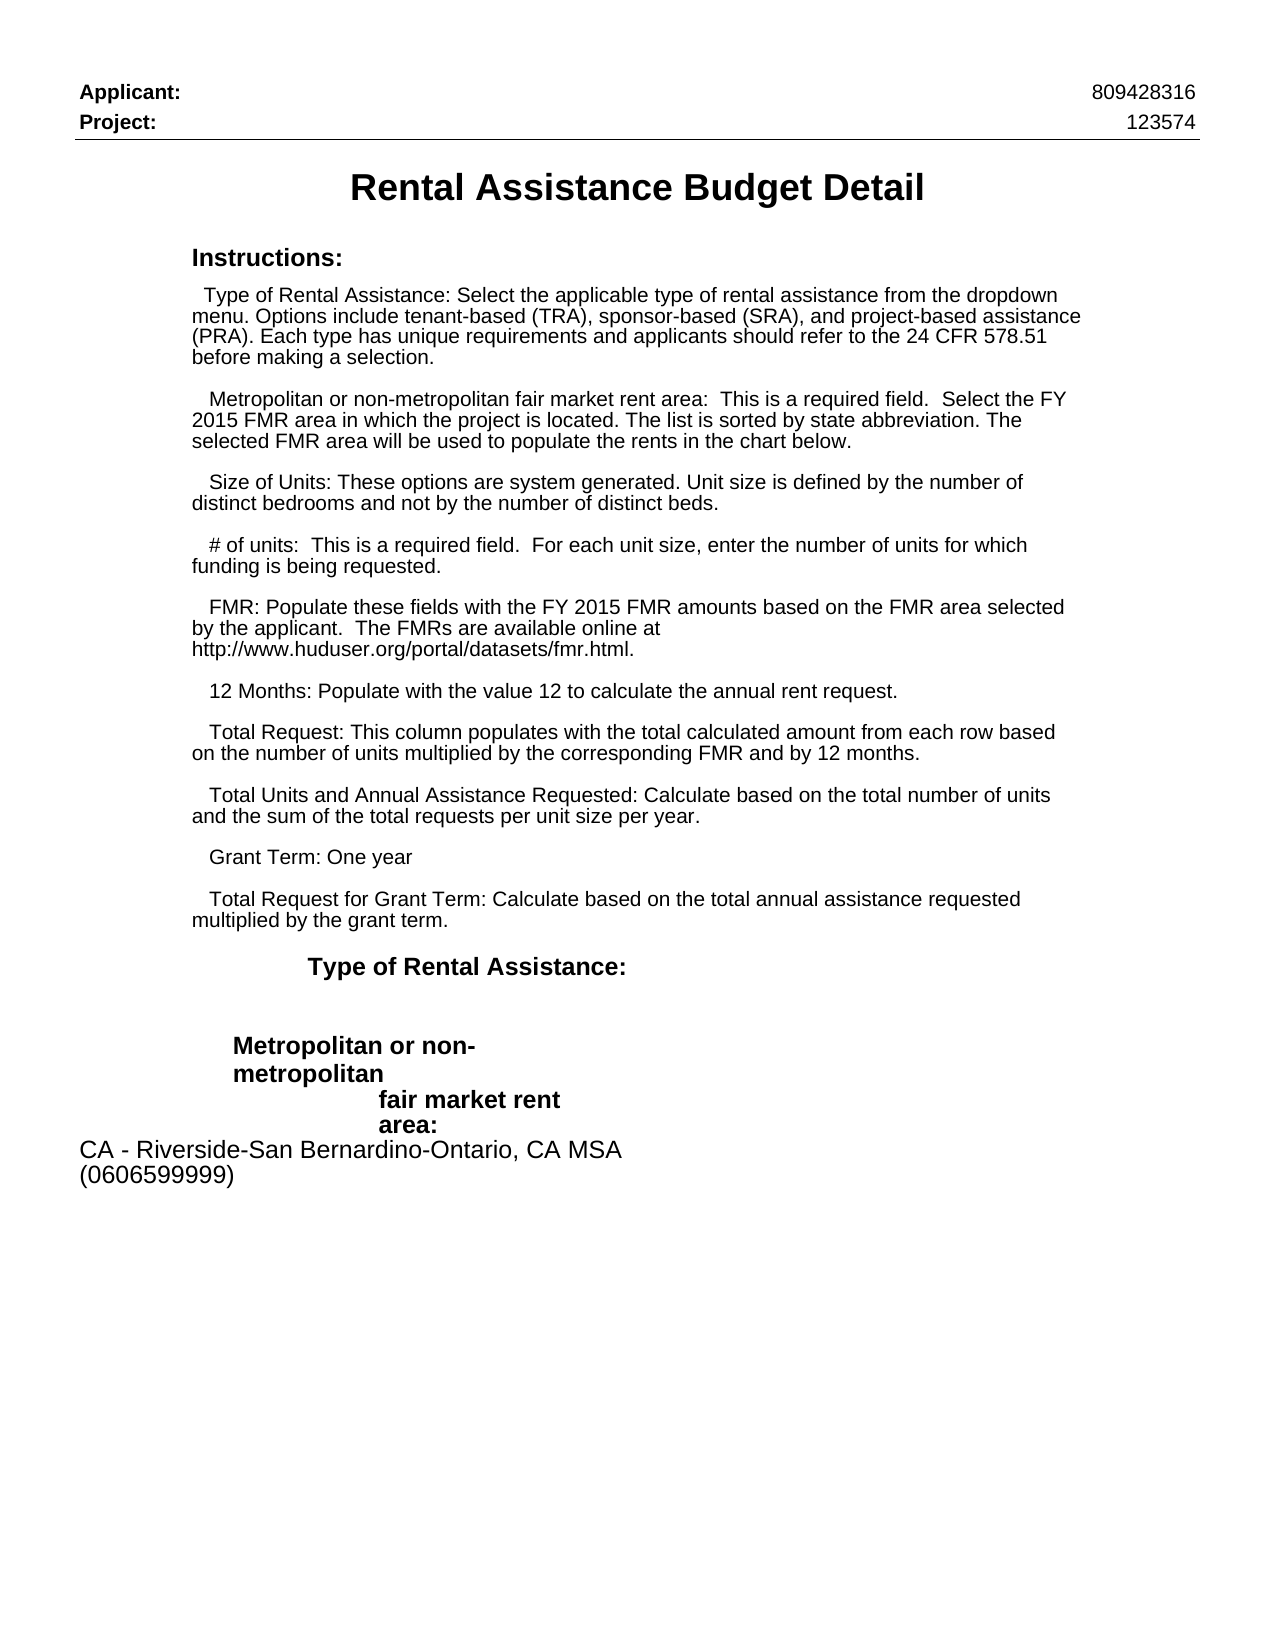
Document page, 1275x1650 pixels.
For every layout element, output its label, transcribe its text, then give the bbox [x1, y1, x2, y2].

text Total Request: This column populates with the total calculated amount from each row based on the number of units multiplied by the corresponding FMR and by 12 months. [192, 723, 1076, 765]
text Size of Units: These options are system generated. Unit size is defined by the number of distinct bedrooms and not by the number of distinct beds. [192, 473, 1068, 515]
text Instructions: [192, 243, 1070, 272]
text Total Request for Grant Term: Calculate based on the total annual assistance requested multiplied by the grant term. [192, 890, 1075, 931]
text FMR: Populate these fields with the FY 2015 FMR amounts based on the FMR area selected by the applicant. The FMRs are available online at http://www.huduser.org/portal/datasets/fmr.html. [192, 598, 1075, 661]
text Type of Rental Assistance: Select the applicable type of rental assistance from the dropdown menu. Options include tenant-based (TRA), sponsor-based (SRA), and project-based assistance (PRA). Each type has unique requirements and applicants should refer to the 24 CFR 578.51 before making a selection. [192, 286, 1083, 369]
text Grant Term: One year [192, 848, 1076, 869]
text Metropolitan or non-metropolitan fair market rent area: This is a required field. Select the FY 2015 FMR area in which the project is located. The list is sorted by state abbreviation. The selected FMR area will be used to populate the rents in the chart below. [192, 390, 1075, 452]
text Metropolitan or non-metropolitan [233, 1031, 627, 1088]
subtitle Type of Rental Assistance: [307, 952, 1075, 981]
text fair market rent area: [378, 1088, 627, 1139]
text # of units: This is a required field. For each unit size, enter the number of units for which funding is being requested. [192, 536, 1070, 577]
text Rental Assistance Budget Detail [329, 165, 946, 208]
text 12 Months: Populate with the value 12 to calculate the annual rent request. [209, 678, 1084, 702]
text CA - Riverside-San Bernardino-Ontario, CA MSA (0606599999) [79, 1139, 627, 1189]
text Total Units and Annual Assistance Requested: Calculate based on the total number of units and the sum of the total requests per unit size per year. [192, 786, 1076, 827]
